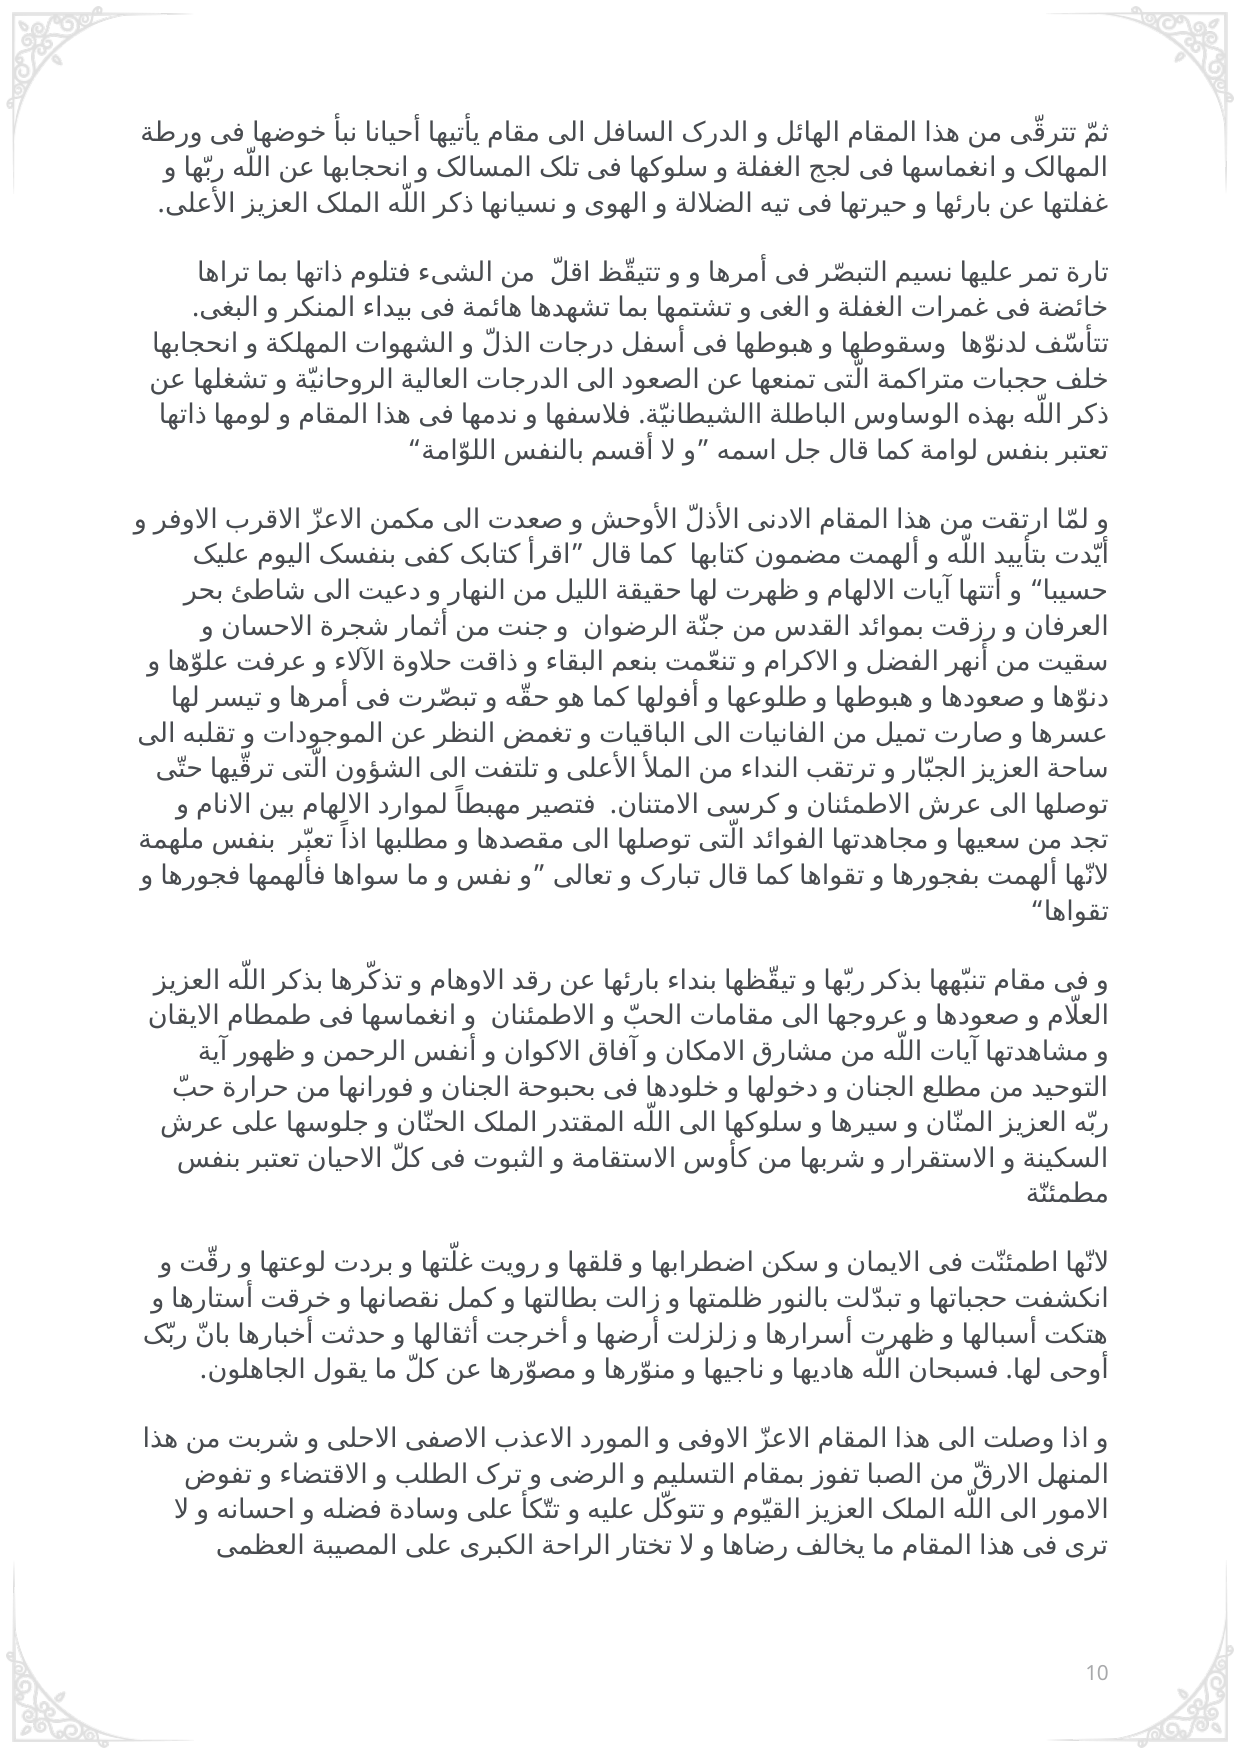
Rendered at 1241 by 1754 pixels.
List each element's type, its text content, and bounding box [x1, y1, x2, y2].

text تارة تمر علیها نسیم التبصّر فی أمرها و و تتيقّظ اقلّ من الشیء فتلوم ذاتها بما تراها خائضة فی غمرات الغفلة و الغی و تشتمها بما تشهدها هائمة فی بیداء المنکر و البغی. تتأسّف لدنوّها وسقوطها و هبوطها فی أسفل درجات الذلّ و الشهوات المهلکة و انحجابها خلف حجبات متراکمة الّتی تمنعها عن الصعود الی الدرجات العالیة الروحانيّة و تشغلها عن ذکر اللّه بهذه الوساوس الباطلة االشيطانيّة. فلاسفها و ندمها فی هذا المقام و لومها ذاتها تعتبر بنفس لوامة کما قال جل اسمه ”و لا أقسم بالنفس اللوّامة“ [131, 257, 1109, 470]
text و اذا وصلت الی هذا المقام الاعزّ الاوفی و المورد الاعذب الاصفی الاحلی و شربت من هذا المنهل الارقّ من الصبا تفوز بمقام التسليم و الرضی و ترک الطلب و الاقتضاء و تفوض الامور الی اللّه الملک العزيز القيّوم و تتوکّل عليه و تتّکأ علی وسادة فضله و احسانه و لا تری فی هذا المقام ما يخالف رضاها و لا تختار الراحة الکبری علی المصيبة العظمی [131, 1423, 1109, 1566]
text لانّها اطمئنّت فی الايمان و سکن اضطرابها و قلقها و رويت غلّتها و بردت لوعتها و رقّت و انکشفت حجباتها و تبدّلت بالنور ظلمتها و زالت بطالتها و کمل نقصانها و خرقت أستارها و هتکت أسبالها و ظهرت أسرارها و زلزلت أرضها و أخرجت أثقالها و حدثت أخبارها بانّ ربّک أوحی لها. فسبحان اللّه هاديها و ناجيها و منوّرها و مصوّرها عن کلّ ما يقول الجاهلون. [131, 1247, 1109, 1390]
picture [6, 1560, 194, 1748]
text و فی مقام تنبّهها بذکر ربّها و تيقّظها بنداء بارئها عن رقد الاوهام و تذکّرها بذکر اللّه العزيز العلّام و صعودها و عروجها الی مقامات الحبّ و الاطمئنان و انغماسها فی طمطام الايقان و مشاهدتها آيات اللّه من مشارق الامکان و آفاق الاکوان و أنفس الرحمن و ظهور آية التوحيد من مطلع الجنان و دخولها و خلودها فی بحبوحة الجنان و فورانها من حرارة حبّ ربّه العزيز المنّان و سيرها و سلوکها الی اللّه المقتدر الملک الحنّان و جلوسها علی عرش السکينة و الاستقرار و شربها من کأوس الاستقامة و الثبوت فی کلّ الاحيان تعتبر بنفس مطمئنّة [131, 965, 1109, 1214]
text و لمّا ارتقت من هذا المقام الادنی الأذلّ الأوحش و صعدت الی مکمن الاعزّ الاقرب الاوفر و أيّدت بتأييد اللّه و ألهمت مضمون کتابها کما قال ”اقرأ کتابک کفی بنفسک الیوم علیک حسیبا“ و أتتها آیات الالهام و ظهرت لها حقیقة اللیل من النهار و دعیت الی شاطئ بحر العرفان و رزقت بموائد القدس من جنّة الرضوان و جنت من أثمار شجرة الاحسان و سقیت من أنهر الفضل و الاکرام و تنعّمت بنعم البقاء و ذاقت حلاوة الآلاء و عرفت علوّها و دنوّها و صعودها و هبوطها و طلوعها و أفولها کما هو حقّه و تبصّرت فی أمرها و تيسر لها عسرها و صارت تميل من الفانيات الی الباقيات و تغمض النظر عن الموجودات و تقلبه الی ساحة العزيز الجبّار و ترتقب النداء من الملأ الأعلی و تلتفت الی الشؤون الّتی ترقّيها حتّی توصلها الی عرش الاطمئنان و کرسی الامتنان. فتصير مهبطاً لموارد الالهام بين الانام و تجد من سعيها و مجاهدتها الفوائد الّتی توصلها الی مقصدها و مطلبها اذاً تعبّر بنفس ملهمة لانّها ألهمت بفجورها و تقواها کما قال تبارک و تعالی ”و نفس و ما سواها فألهمها فجورها و تقواها“ [131, 504, 1109, 931]
picture [1046, 1560, 1234, 1748]
picture [6, 6, 194, 194]
picture [1046, 6, 1234, 194]
text ثمّ تترقّی من هذا المقام الهائل و الدرک السافل الی مقام يأتيها أحيانا نبأ خوضها فی ورطة المهالک و انغماسها فی لجج الغفلة و سلوکها فی تلک المسالک و انحجابها عن اللّه ربّها و غفلتها عن بارئها و حيرتها فی تيه الضلالة و الهوی و نسيانها ذکر اللّه الملک العزيز الأعلی. [131, 117, 1109, 223]
